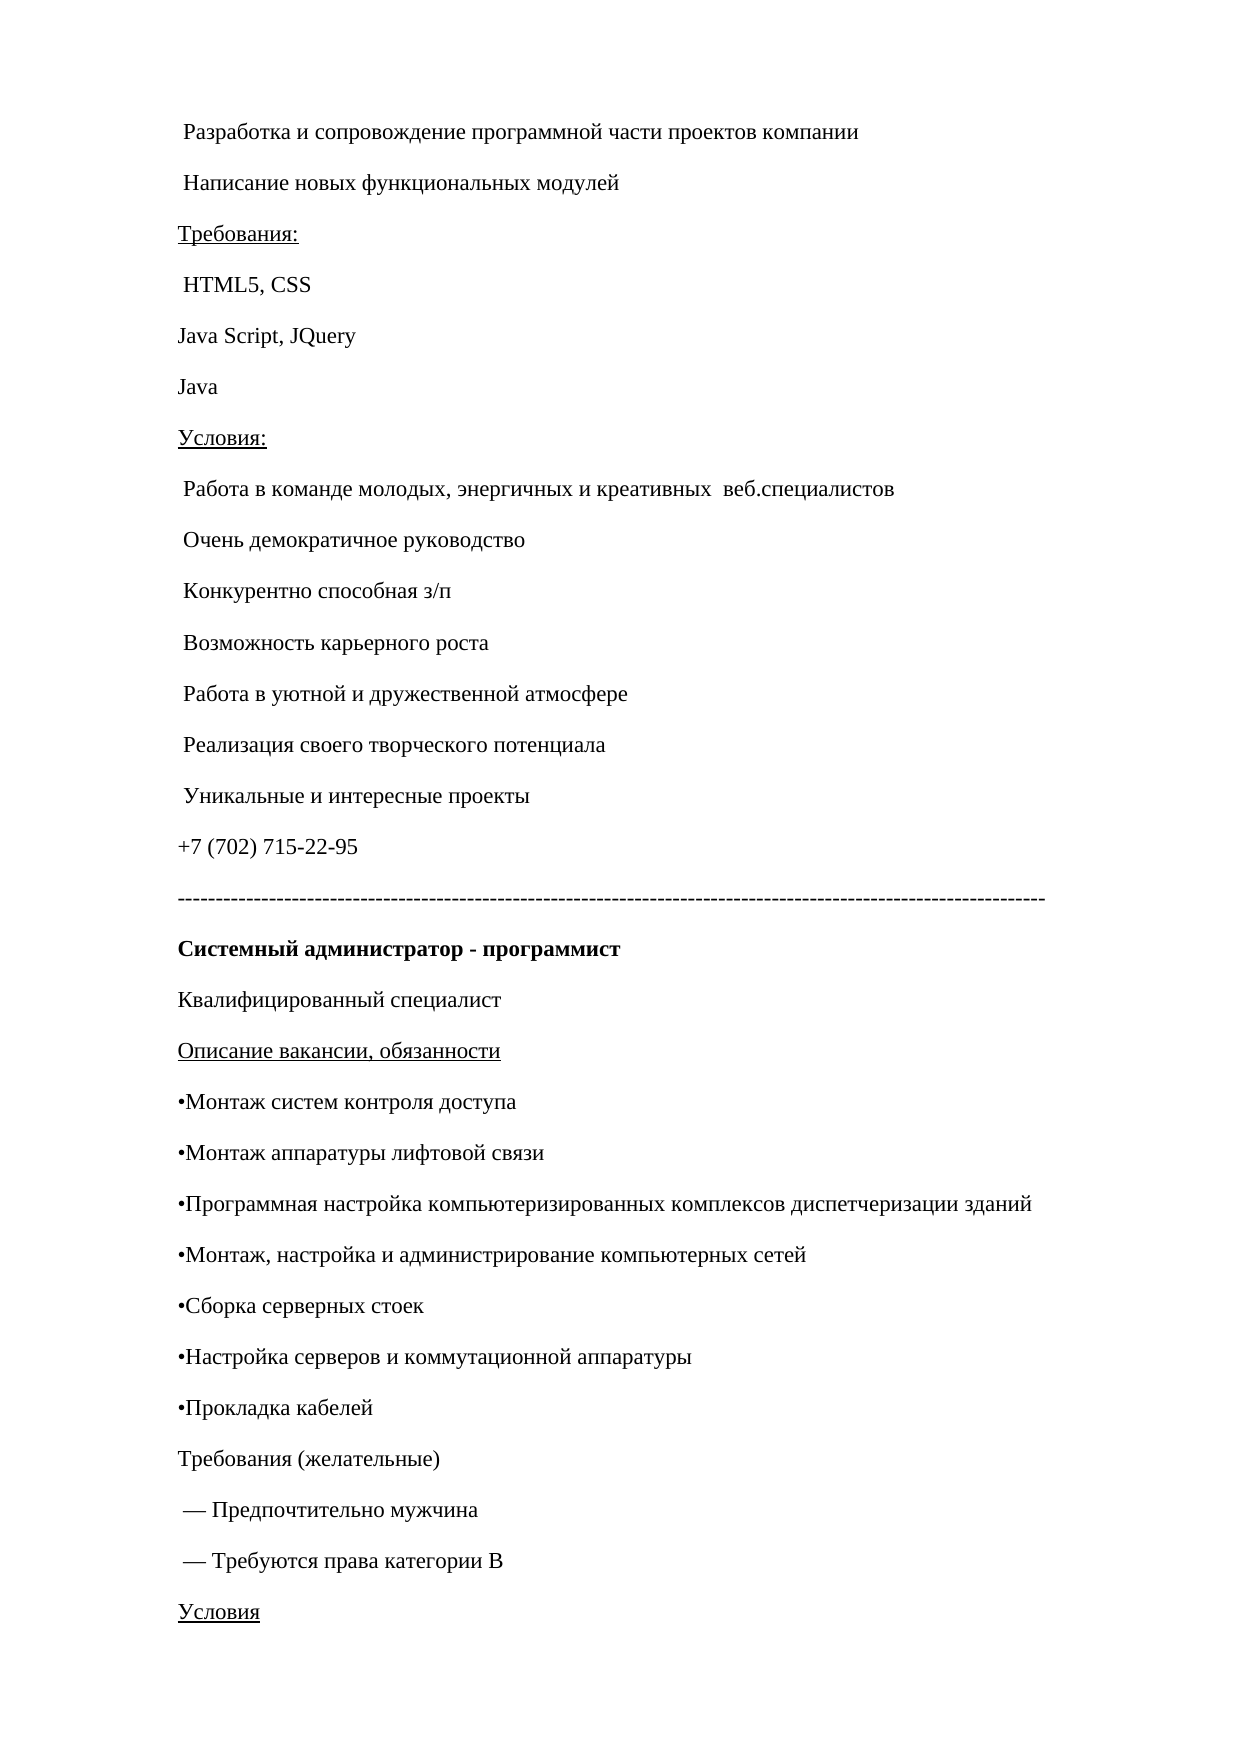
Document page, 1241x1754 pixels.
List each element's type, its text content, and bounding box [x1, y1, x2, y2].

text Системный администратор - программист [177, 935, 1152, 961]
text Конкурентно способная з/п [177, 577, 1152, 604]
text •Прокладка кабелей [177, 1394, 1152, 1421]
text ------------------------------------------------------------------------------------------------------------------ [177, 884, 1152, 910]
text Java [177, 373, 1152, 400]
text Разработка и сопровождение программной части проектов компании [177, 118, 1152, 144]
text — Требуются права категории B [177, 1547, 1152, 1574]
text — Предпочтительно мужчина [177, 1496, 1152, 1523]
text Очень демократичное руководство [177, 526, 1152, 553]
text Описание вакансии, обязанности [177, 1037, 1152, 1063]
text •Сборка серверных стоек [177, 1292, 1152, 1318]
text Квалифицированный специалист [177, 986, 1152, 1012]
text +7 (702) 715-22-95 [177, 833, 1152, 859]
text Условия [177, 1598, 1152, 1625]
text •Монтаж систем контроля доступа [177, 1088, 1152, 1114]
text Возможность карьерного роста [177, 628, 1152, 655]
text Требования (желательные) [177, 1445, 1152, 1472]
text Уникальные и интересные проекты [177, 782, 1152, 808]
text Работа в команде молодых, энергичных и креативных веб.специалистов [177, 475, 1152, 502]
text Реализация своего творческого потенциала [177, 731, 1152, 757]
text •Монтаж, настройка и администрирование компьютерных сетей [177, 1241, 1152, 1267]
text •Программная настройка компьютеризированных комплексов диспетчеризации зданий [177, 1190, 1152, 1216]
text Требования: [177, 220, 1152, 247]
text Условия: [177, 424, 1152, 451]
text HTML5, CSS [177, 271, 1152, 298]
text Java Script, JQuery [177, 322, 1152, 349]
text •Настройка серверов и коммутационной аппаратуры [177, 1343, 1152, 1369]
text •Монтаж аппаратуры лифтовой связи [177, 1139, 1152, 1165]
text Работа в уютной и дружественной атмосфере [177, 679, 1152, 706]
text Написание новых функциональных модулей [177, 169, 1152, 196]
